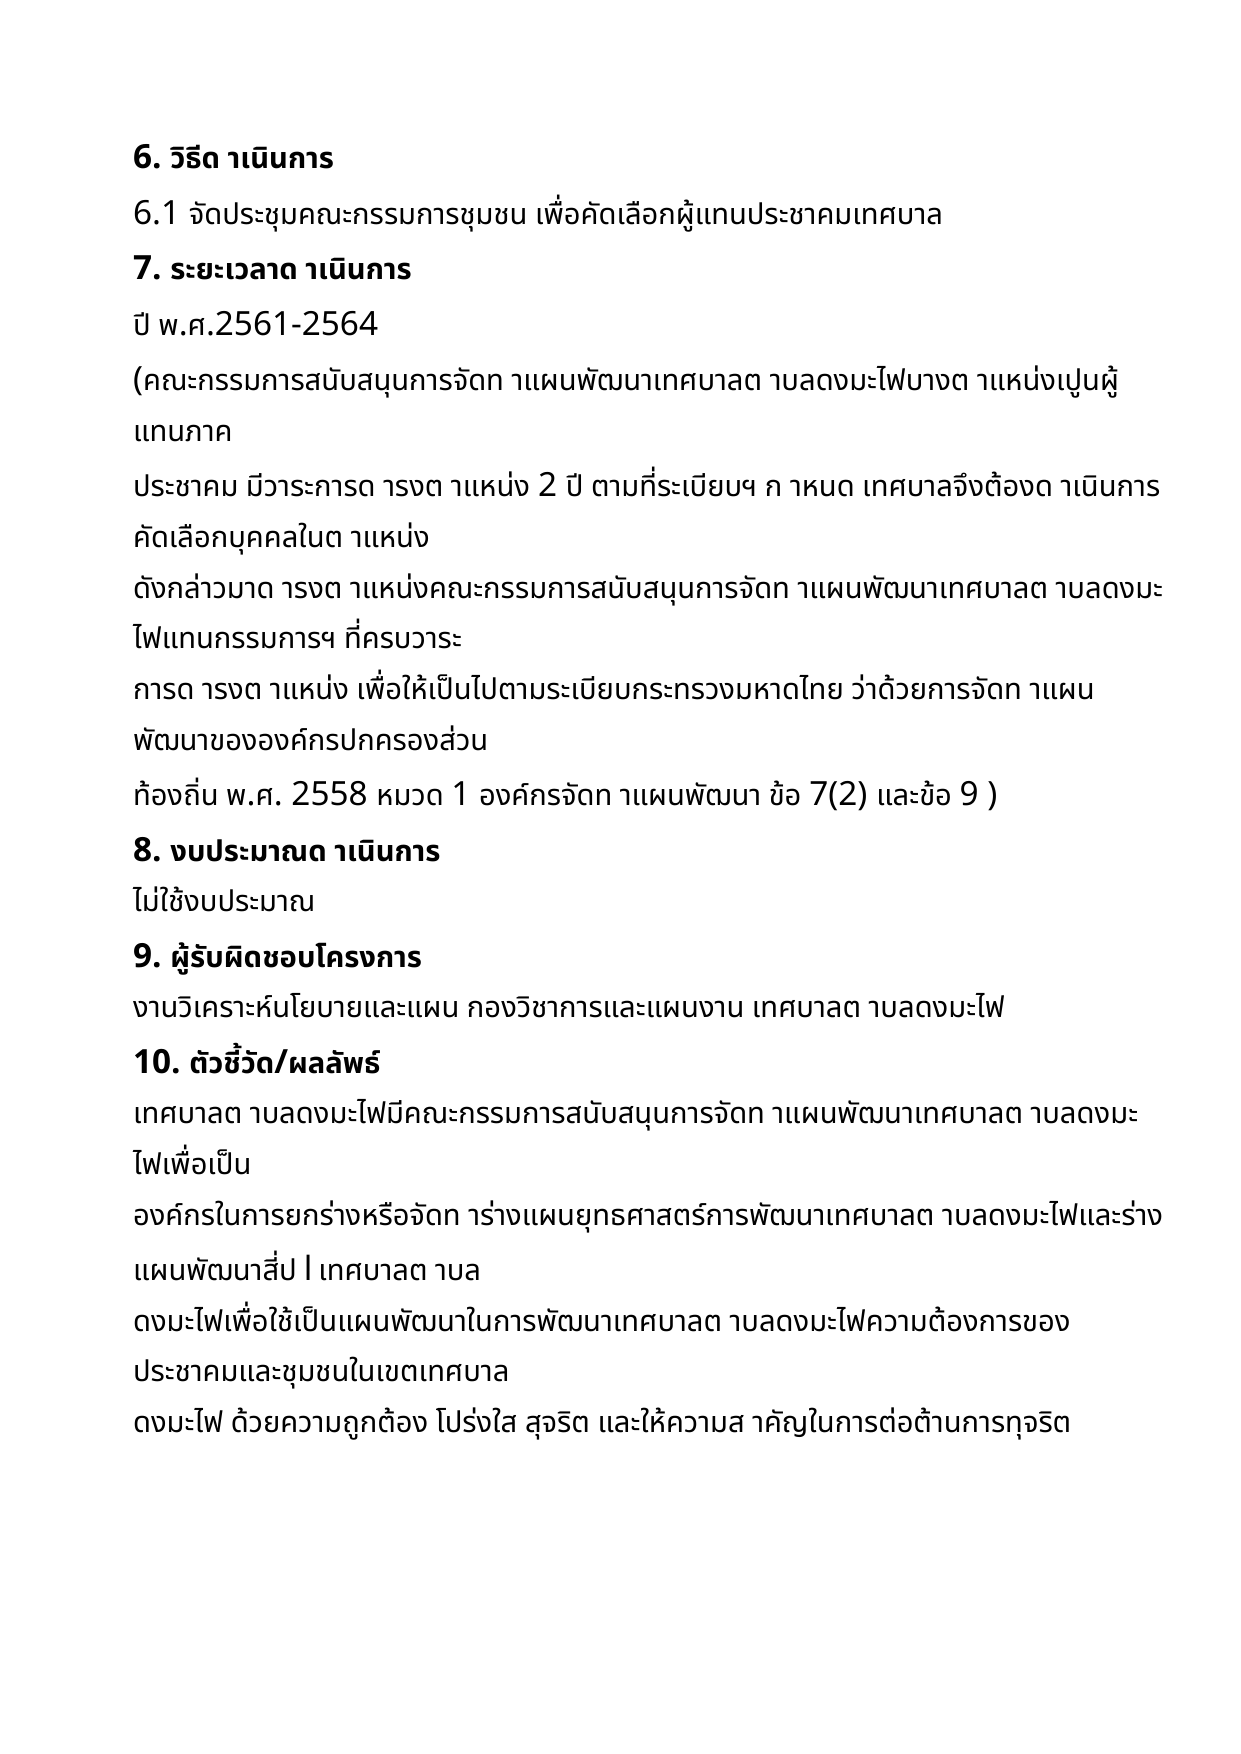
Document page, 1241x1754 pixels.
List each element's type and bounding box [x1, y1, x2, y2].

list [133, 133, 1167, 1446]
